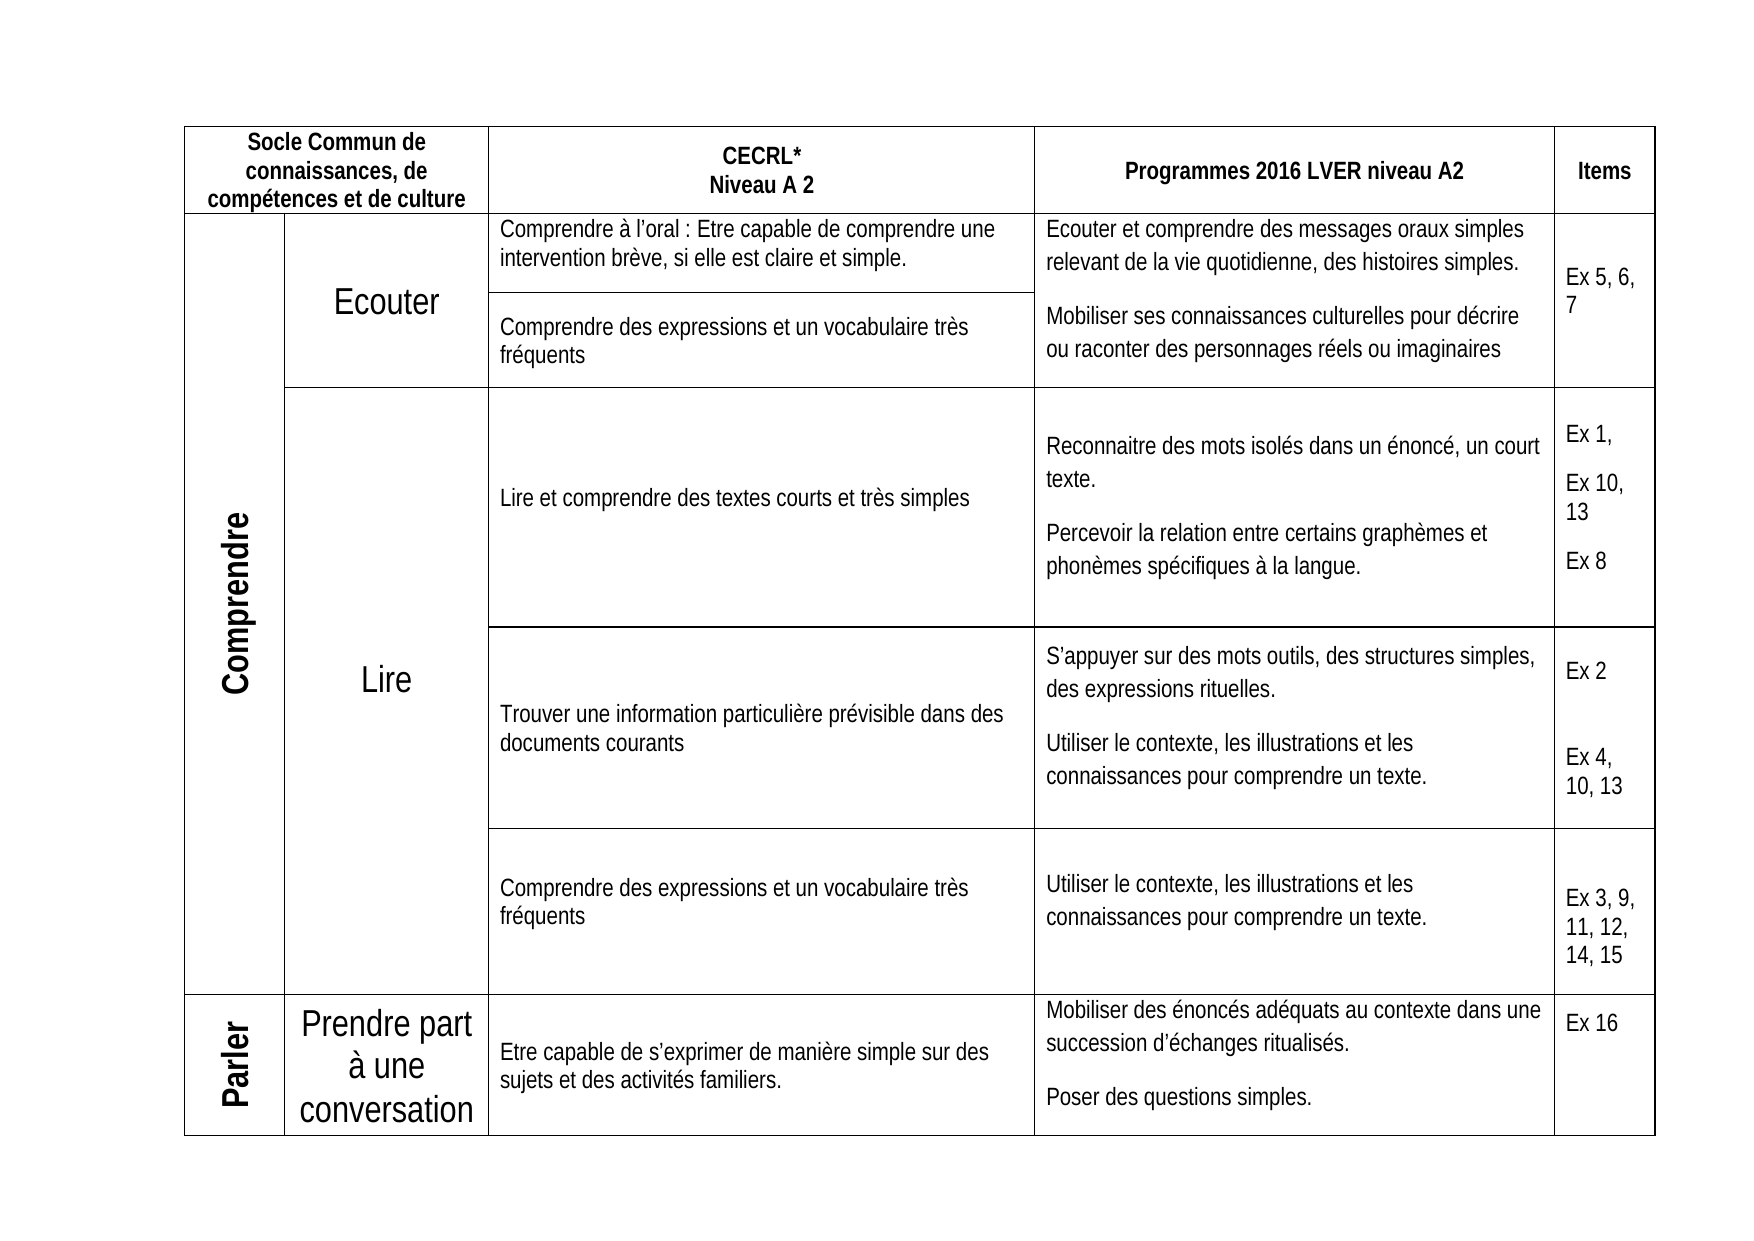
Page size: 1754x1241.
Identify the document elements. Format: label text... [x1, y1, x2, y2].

table_cell Comprendre des expressions et un vocabulaire très fréquents [489, 829, 1034, 994]
table_header Programmes 2016 LVER niveau A2 [1035, 127, 1554, 213]
table_header Socle Commun de connaissances, de compétences et de culture [185, 127, 488, 213]
table_cell Ex 1, Ex 10, 13 Ex 8 [1555, 388, 1654, 626]
table_cell Ecouter [285, 214, 488, 387]
table_cell Mobiliser des énoncés adéquats au contexte dans une succession d’échanges ritualisés. Poser des questions simples. [1035, 995, 1554, 1135]
table_header CECRL* Niveau A 2 [489, 127, 1034, 213]
table_cell Reconnaitre des mots isolés dans un énoncé, un court texte. Percevoir la relation entre certains graphèmes et phonèmes spécifiques à la langue. [1035, 388, 1554, 626]
table_cell Parler [185, 995, 284, 1135]
table_cell S’appuyer sur des mots outils, des structures simples, des expressions rituelles. Utiliser le contexte, les illustrations et les connaissances pour comprendre un texte. [1035, 628, 1554, 828]
table_cell Lire et comprendre des textes courts et très simples [489, 388, 1034, 626]
table_cell Etre capable de s’exprimer de manière simple sur des sujets et des activités familiers. [489, 995, 1034, 1135]
table_cell Ex 3, 9, 11, 12, 14, 15 [1555, 829, 1654, 994]
table_cell Utiliser le contexte, les illustrations et les connaissances pour comprendre un texte. [1035, 829, 1554, 994]
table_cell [285, 995, 488, 1135]
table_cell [1555, 995, 1654, 1135]
table_cell Trouver une information particulière prévisible dans des documents courants [489, 628, 1034, 828]
table_cell Comprendre des expressions et un vocabulaire très fréquents [489, 293, 1034, 387]
table_cell Comprendre à l’oral : Etre capable de comprendre une intervention brève, si elle est claire et simple. [489, 214, 1034, 292]
table_cell Lire [285, 388, 488, 994]
table_cell Ex 5, 6, 7 [1555, 214, 1654, 387]
table_header Items [1555, 127, 1654, 213]
table_cell Ex 2 Ex 4, 10, 13 [1555, 628, 1654, 828]
table_cell Comprendre [185, 214, 284, 994]
table_cell Ecouter et comprendre des messages oraux simples relevant de la vie quotidienne, des histoires simples. Mobiliser ses connaissances culturelles pour décrire ou raconter des personnages réels ou imaginaires [1035, 214, 1554, 387]
